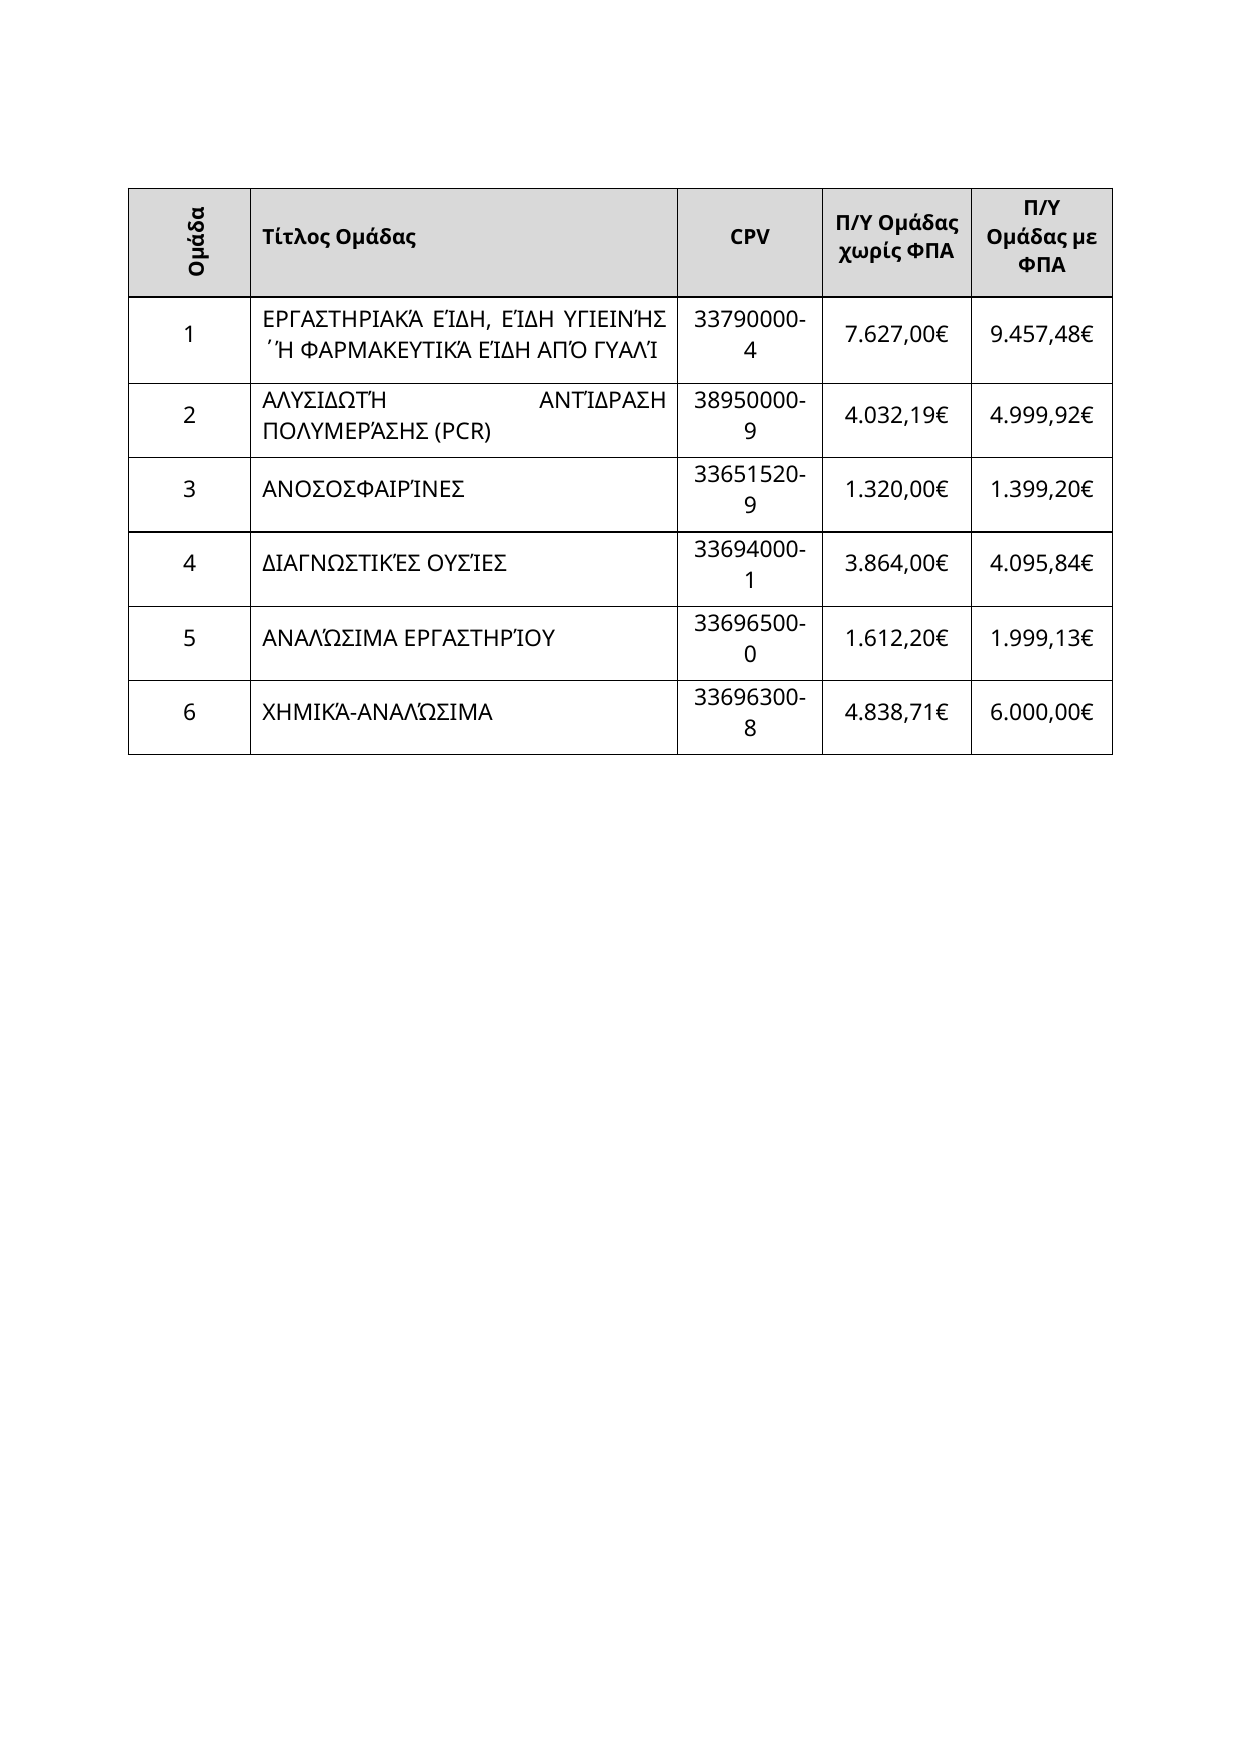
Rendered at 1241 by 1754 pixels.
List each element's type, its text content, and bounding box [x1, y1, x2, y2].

table_cell 6.000,00€ [972, 681, 1112, 754]
table_cell 33694000-1 [678, 533, 822, 606]
table_cell 1.399,20€ [972, 458, 1112, 531]
table_cell 1.320,00€ [823, 458, 971, 531]
table_cell 4.838,71€ [823, 681, 971, 754]
table_cell 33651520-9 [678, 458, 822, 531]
table_cell Χημικά-Αναλώσιμα [251, 681, 677, 754]
table_cell Διαγνωστικές ουσίες [251, 533, 677, 606]
table_cell 38950000-9 [678, 384, 822, 457]
table_cell 4.999,92€ [972, 384, 1112, 457]
table_cell 33696300-8 [678, 681, 822, 754]
table_header Π/Υ Ομάδας χωρίς ΦΠΑ [823, 189, 971, 296]
table_cell 2 [129, 384, 250, 457]
table_header Ομάδα [129, 189, 250, 296]
table_cell 4 [129, 533, 250, 606]
table_header Π/Υ Ομάδας με ΦΠΑ [972, 189, 1112, 296]
table_cell 3.864,00€ [823, 533, 971, 606]
table_cell 33696500-0 [678, 607, 822, 680]
table_cell 7.627,00€ [823, 298, 971, 383]
table_header Τίτλος Ομάδας [251, 189, 677, 296]
table_cell 3 [129, 458, 250, 531]
table_cell 1.612,20€ [823, 607, 971, 680]
table_cell 33790000-4 [678, 298, 822, 383]
table_cell Εργαστηριακά είδη, είδη υγιεινής ΄ή φαρμακευτικά είδη από γυαλί [251, 298, 677, 383]
table_cell 5 [129, 607, 250, 680]
table_header CPV [678, 189, 822, 296]
table_cell 9.457,48€ [972, 298, 1112, 383]
table_cell Ανοσοσφαιρίνες [251, 458, 677, 531]
table_cell 4.095,84€ [972, 533, 1112, 606]
table_cell Αλυσιδωτή Αντίδραση Πολυμεράσης (PCR) [251, 384, 677, 457]
table_cell 1.999,13€ [972, 607, 1112, 680]
table_cell 1 [129, 298, 250, 383]
table_cell Αναλώσιμα Εργαστηρίου [251, 607, 677, 680]
table_cell 6 [129, 681, 250, 754]
table_cell 4.032,19€ [823, 384, 971, 457]
